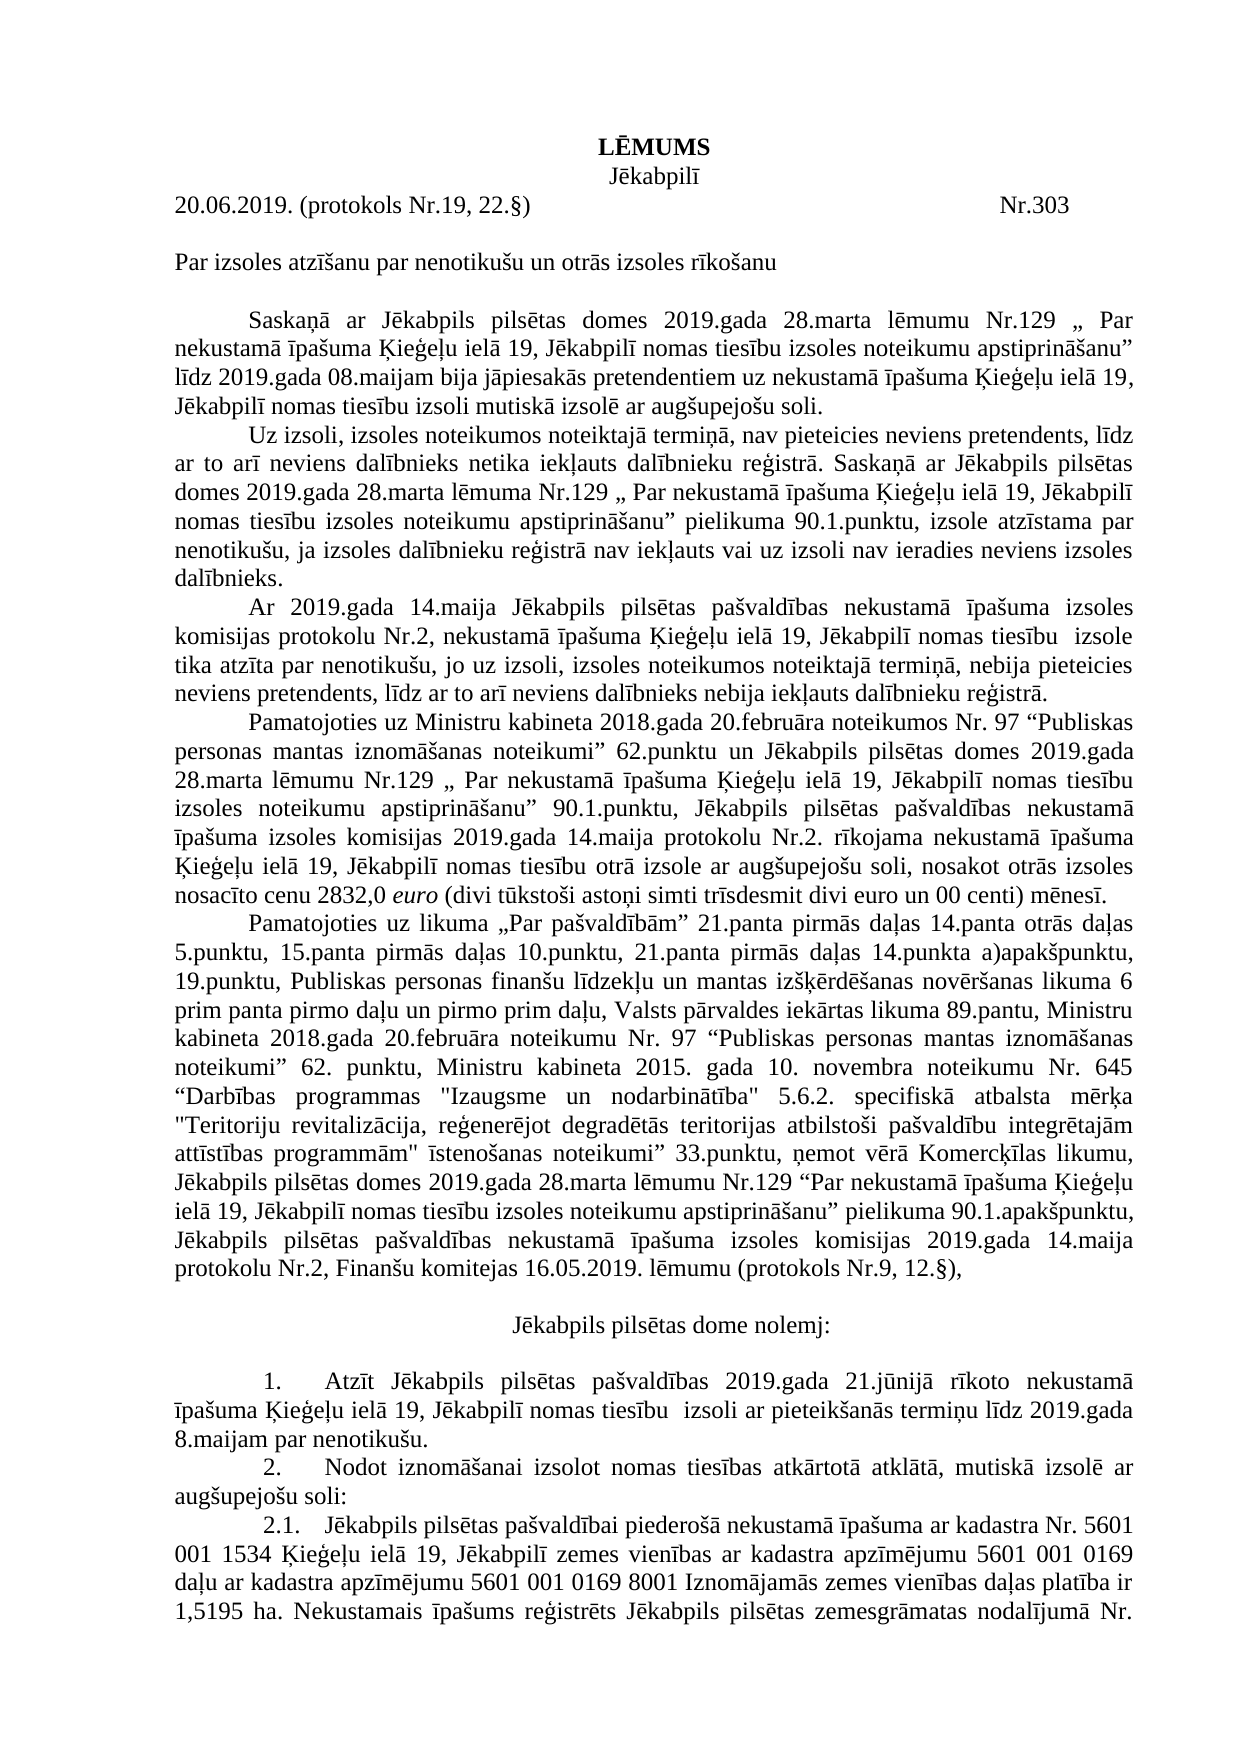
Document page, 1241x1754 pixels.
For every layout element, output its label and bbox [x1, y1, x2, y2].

table_header [174, 104, 1134, 1625]
